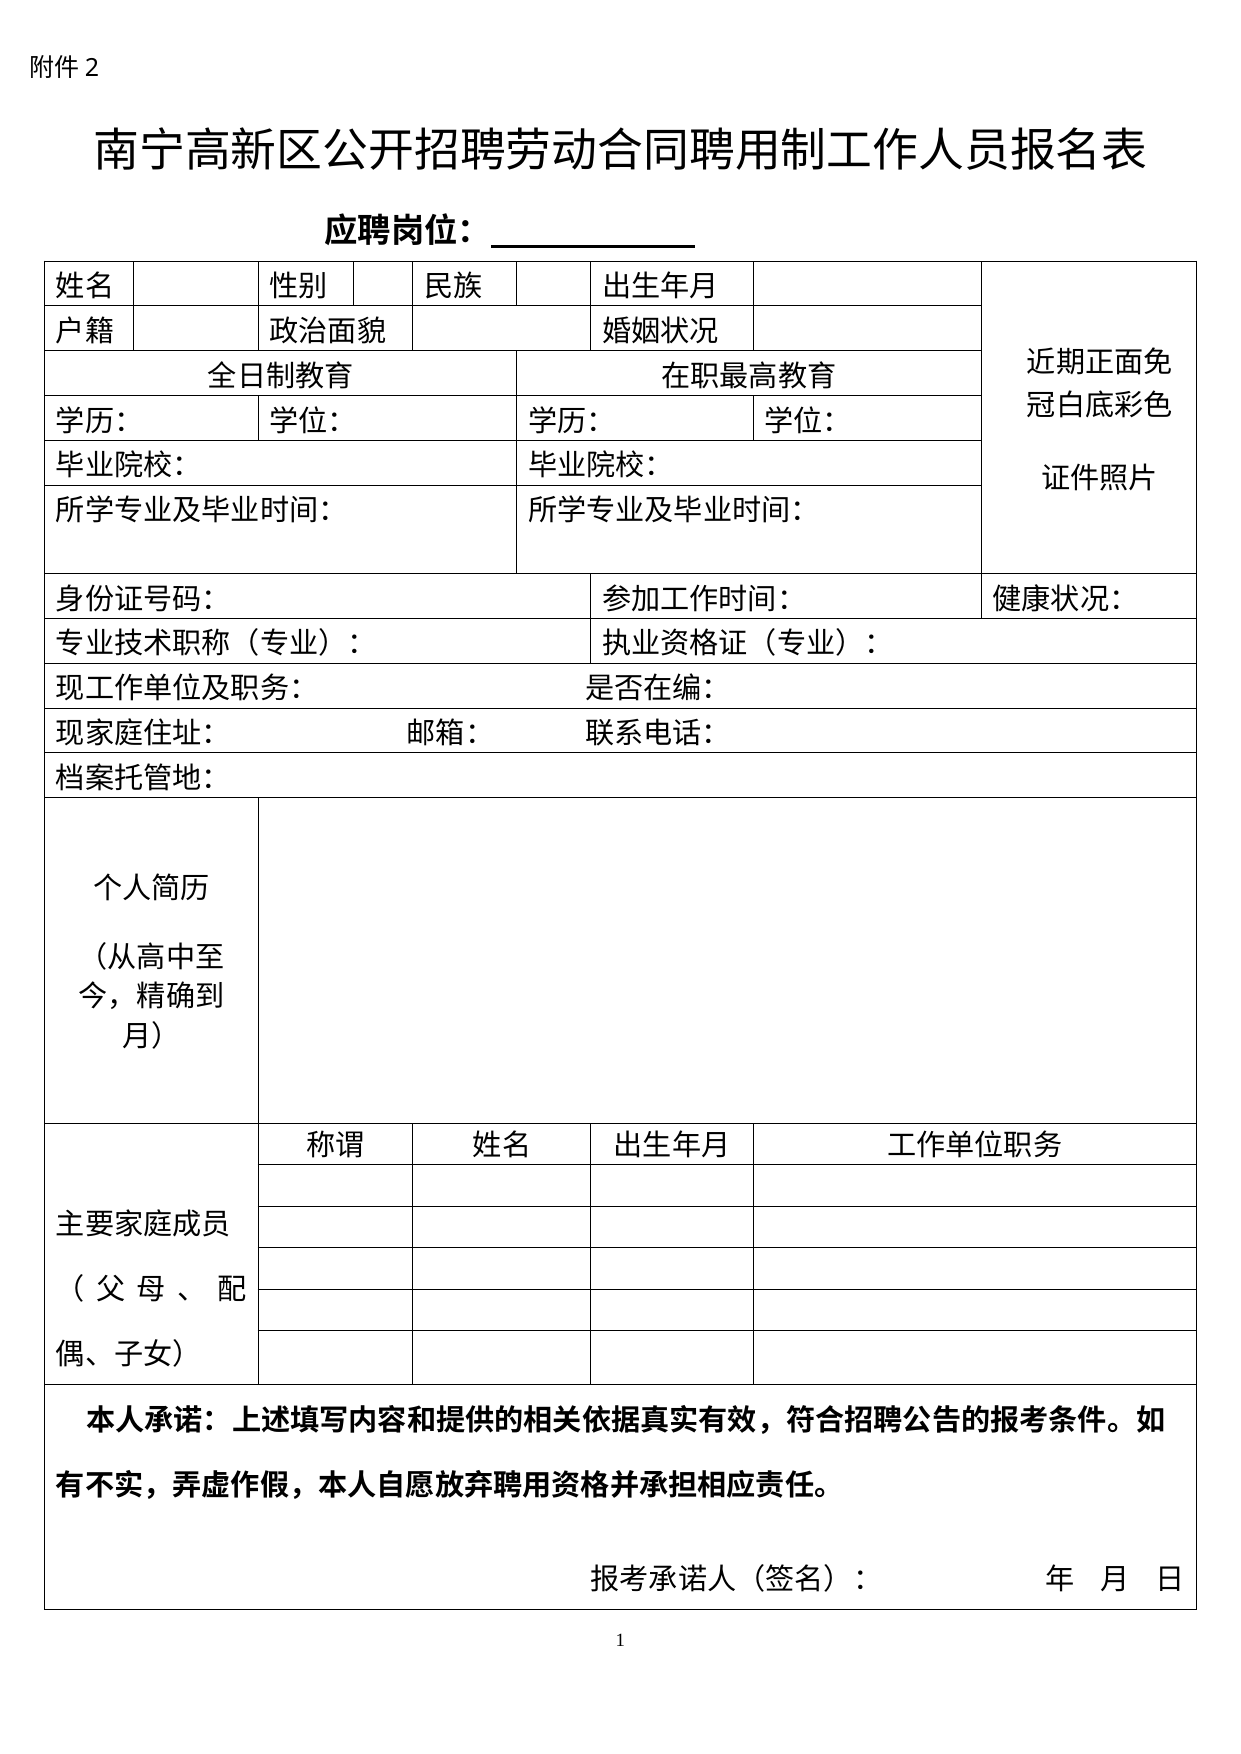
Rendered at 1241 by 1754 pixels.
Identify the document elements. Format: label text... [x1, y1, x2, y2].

table_cell 学历： [517, 396, 753, 440]
table_cell [591, 1331, 753, 1384]
table_cell [754, 1290, 1196, 1330]
table_header [754, 262, 981, 305]
table_cell [413, 1165, 590, 1206]
table_cell [413, 1290, 590, 1330]
table_cell 户籍 [45, 306, 133, 350]
table_cell 政治面貌 [259, 306, 412, 350]
table_cell [754, 1331, 1196, 1384]
table_cell [591, 1207, 753, 1247]
table_cell 全日制教育 [45, 351, 516, 395]
table_cell [591, 1165, 753, 1206]
table_cell [754, 306, 981, 350]
table_cell 专业技术职称（专业）： [45, 619, 590, 663]
table_cell [413, 1331, 590, 1384]
table_cell [413, 1248, 590, 1288]
table_cell 参加工作时间： [591, 574, 981, 618]
table_cell 执业资格证（专业）： [591, 619, 1196, 663]
table_header 近期正面免冠白底彩色 证件照片 [982, 262, 1196, 573]
table_cell [259, 798, 1196, 1123]
table_header 出生年月 [591, 262, 753, 305]
table_cell [134, 306, 258, 350]
text 附件2 [29, 33, 1211, 98]
table_header [354, 262, 412, 305]
table_cell [259, 1207, 412, 1247]
table_cell 姓名 [413, 1124, 590, 1164]
table_cell [259, 1248, 412, 1288]
table_cell 所学专业及毕业时间： [45, 486, 516, 573]
table_cell 在职最高教育 [517, 351, 981, 395]
table_cell 毕业院校： [517, 441, 981, 484]
table_cell 本人承诺：上述填写内容和提供的相关依据真实有效，符合招聘公告的报考条件。如有不实，弄虚作假，本人自愿放弃聘用资格并承担相应责任。 报考承诺人（签名）： 年 月 日 [45, 1385, 1196, 1609]
table_cell [413, 1207, 590, 1247]
table_cell [591, 1290, 753, 1330]
table_cell 个人简历 （从高中至今，精确到月） [45, 798, 258, 1123]
table_cell 毕业院校： [45, 441, 516, 484]
table_cell [259, 1165, 412, 1206]
table_cell 学位： [259, 396, 516, 440]
table_cell [259, 1290, 412, 1330]
table_cell 所学专业及毕业时间： [517, 486, 981, 573]
table_cell 称谓 [259, 1124, 412, 1164]
table_cell [591, 1248, 753, 1288]
text 南宁高新区公开招聘劳动合同聘用制工作人员报名表 [29, 98, 1211, 196]
table_cell 现家庭住址： 邮箱： 联系电话： [45, 709, 1196, 752]
table_cell 出生年月 [591, 1124, 753, 1164]
text 应聘岗位： [29, 196, 1211, 261]
table_header 姓名 [45, 262, 133, 305]
table_cell [754, 1248, 1196, 1288]
table_cell 健康状况： [982, 574, 1196, 618]
table_cell 主要家庭成员 （父母、配偶、子女） [45, 1124, 258, 1384]
table_cell 现工作单位及职务： 是否在编： [45, 664, 1196, 707]
table_cell 工作单位职务 [754, 1124, 1196, 1164]
table_header [517, 262, 590, 305]
table_cell 学位： [754, 396, 981, 440]
table_header [134, 262, 258, 305]
table_cell 婚姻状况 [591, 306, 753, 350]
table_header 性别 [259, 262, 353, 305]
table_cell 学历： [45, 396, 258, 440]
table_cell [754, 1207, 1196, 1247]
table_cell [754, 1165, 1196, 1206]
table_cell 身份证号码： [45, 574, 590, 618]
table_cell [259, 1331, 412, 1384]
table_header 民族 [413, 262, 516, 305]
table_cell [413, 306, 590, 350]
table_cell 档案托管地： [45, 753, 1196, 797]
